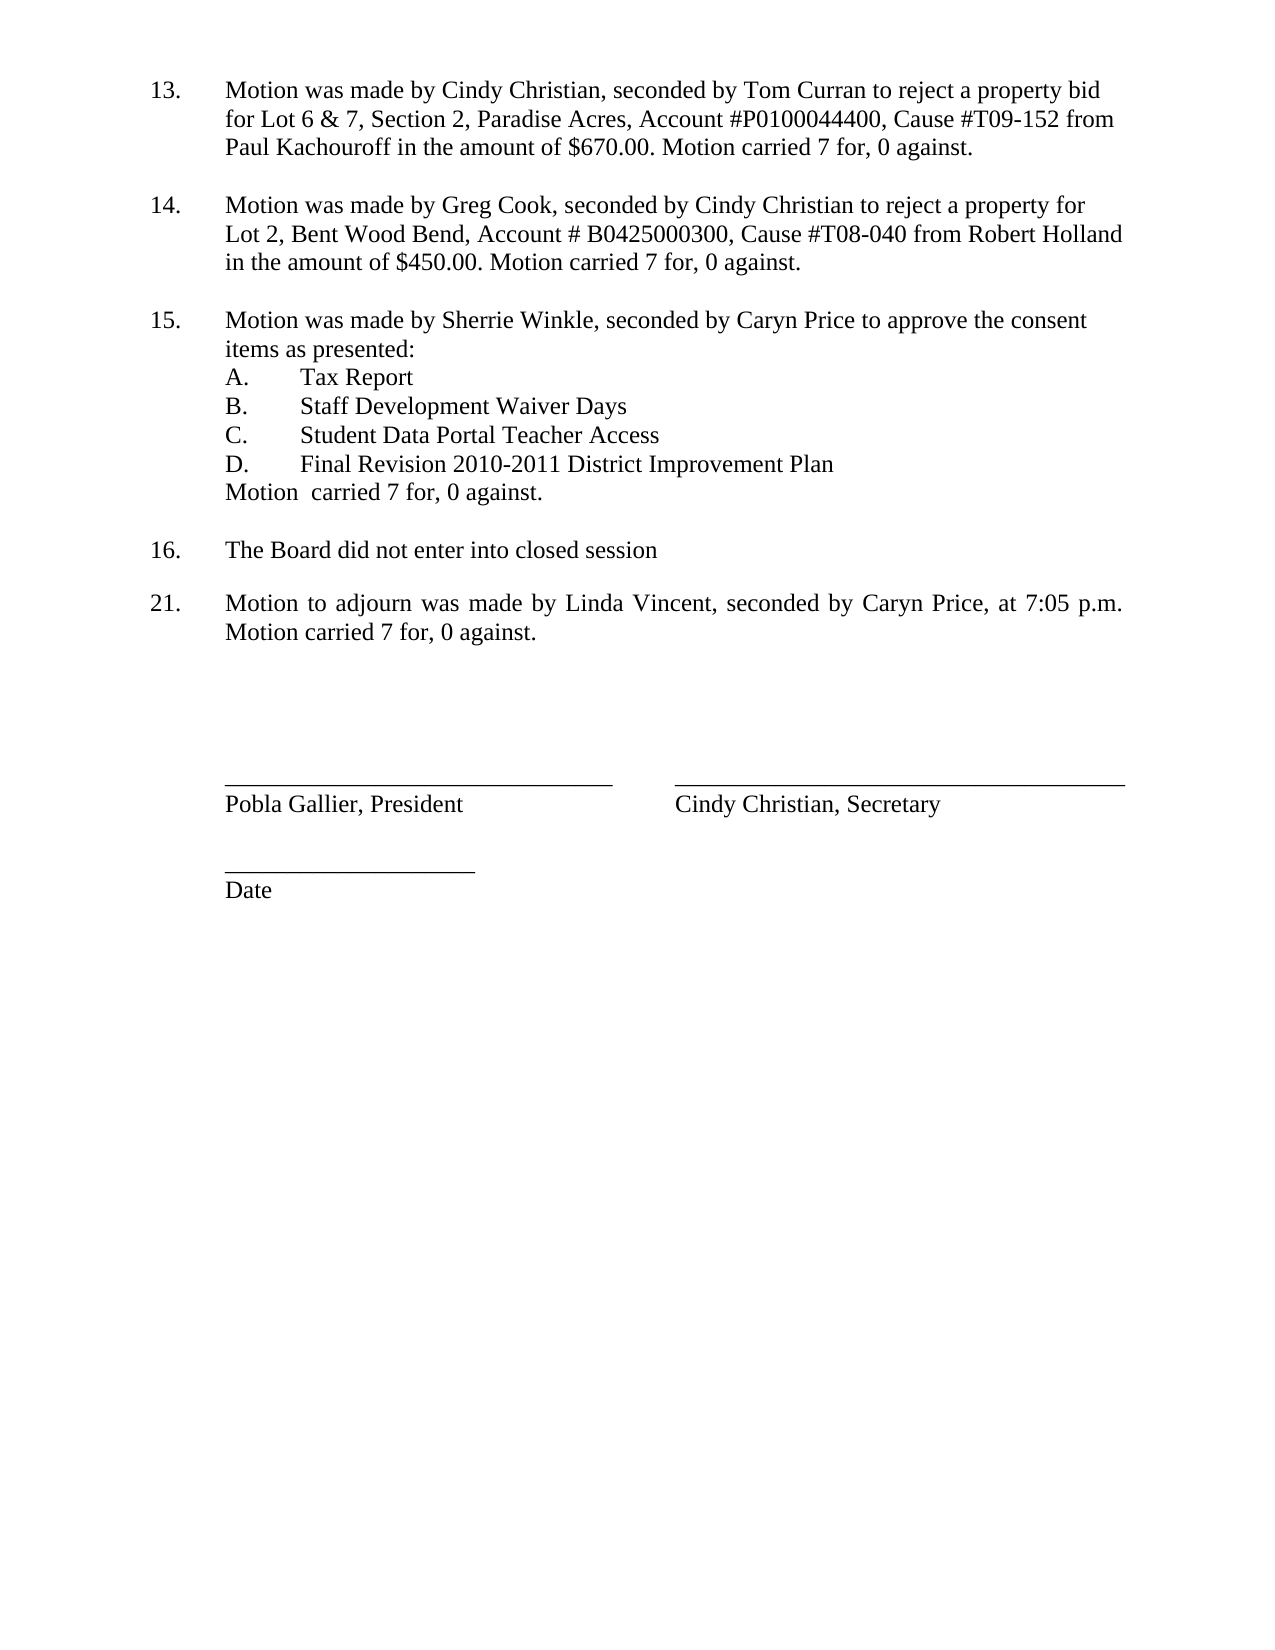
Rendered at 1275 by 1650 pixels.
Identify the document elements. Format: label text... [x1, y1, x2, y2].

text Pobla Gallier, President Cindy Christian, Secretary [150, 789, 1125, 818]
text B. Staff Development Waiver Days [150, 391, 1125, 420]
text 15. Motion was made by Sherrie Winkle, seconded by Caryn Price to approve the consent items as presented: [150, 305, 1125, 362]
text 16. The Board did not enter into closed session [150, 535, 1125, 564]
text D. Final Revision 2010-2011 District Improvement Plan [150, 449, 1125, 477]
text C. Student Data Portal Teacher Access [150, 420, 1125, 449]
text _______________________________ ____________________________________ [150, 760, 1125, 789]
text A. Tax Report [150, 362, 1125, 391]
text 13. Motion was made by Cindy Christian, seconded by Tom Curran to reject a property bid for Lot 6 & 7, Section 2, Paradise Acres, Account #P0100044400, Cause #T09-152 from Paul Kachouroff in the amount of $670.00. Motion carried 7 for, 0 against. [150, 75, 1125, 161]
text ____________________ [150, 847, 1125, 875]
text Motion carried 7 for, 0 against. [150, 477, 1125, 506]
text 14. Motion was made by Greg Cook, seconded by Cindy Christian to reject a property for Lot 2, Bent Wood Bend, Account # B0425000300, Cause #T08-040 from Robert Holland in the amount of $450.00. Motion carried 7 for, 0 against. [150, 190, 1125, 276]
text Date [150, 875, 1125, 904]
text 21. Motion to adjourn was made by Linda Vincent, seconded by Caryn Price, at 7:05 p.m. Motion carried 7 for, 0 against. [150, 588, 1125, 645]
